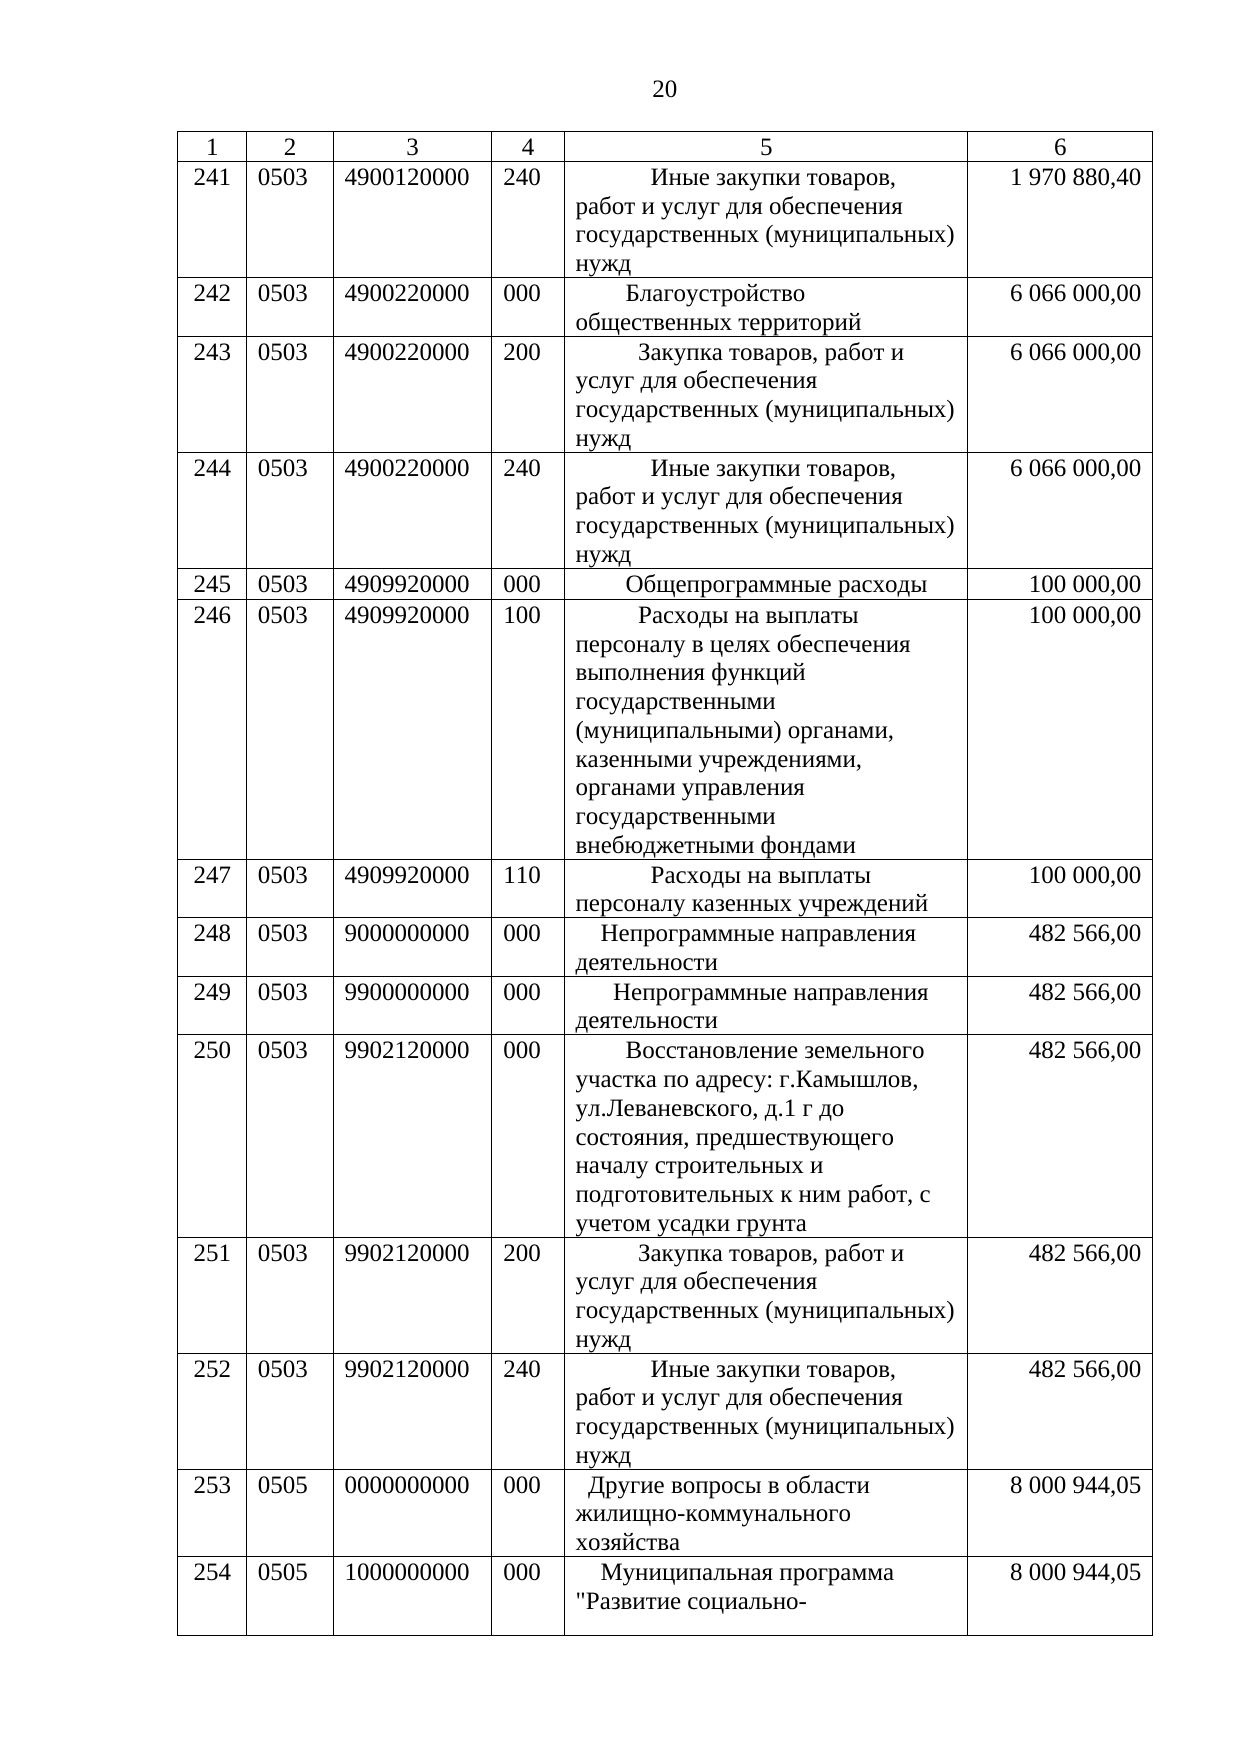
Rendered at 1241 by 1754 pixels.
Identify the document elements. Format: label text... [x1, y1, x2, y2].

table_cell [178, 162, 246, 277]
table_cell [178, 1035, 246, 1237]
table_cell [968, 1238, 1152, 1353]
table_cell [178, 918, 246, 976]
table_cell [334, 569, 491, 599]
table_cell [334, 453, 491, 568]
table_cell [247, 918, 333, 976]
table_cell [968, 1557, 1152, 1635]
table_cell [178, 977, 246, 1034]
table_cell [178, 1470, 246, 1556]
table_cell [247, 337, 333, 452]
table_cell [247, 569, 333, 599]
table_header 1 [178, 132, 246, 161]
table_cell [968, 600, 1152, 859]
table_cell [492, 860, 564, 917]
table_header 5 [565, 132, 967, 161]
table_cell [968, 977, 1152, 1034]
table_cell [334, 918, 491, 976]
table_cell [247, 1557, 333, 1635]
table_header 3 [334, 132, 491, 161]
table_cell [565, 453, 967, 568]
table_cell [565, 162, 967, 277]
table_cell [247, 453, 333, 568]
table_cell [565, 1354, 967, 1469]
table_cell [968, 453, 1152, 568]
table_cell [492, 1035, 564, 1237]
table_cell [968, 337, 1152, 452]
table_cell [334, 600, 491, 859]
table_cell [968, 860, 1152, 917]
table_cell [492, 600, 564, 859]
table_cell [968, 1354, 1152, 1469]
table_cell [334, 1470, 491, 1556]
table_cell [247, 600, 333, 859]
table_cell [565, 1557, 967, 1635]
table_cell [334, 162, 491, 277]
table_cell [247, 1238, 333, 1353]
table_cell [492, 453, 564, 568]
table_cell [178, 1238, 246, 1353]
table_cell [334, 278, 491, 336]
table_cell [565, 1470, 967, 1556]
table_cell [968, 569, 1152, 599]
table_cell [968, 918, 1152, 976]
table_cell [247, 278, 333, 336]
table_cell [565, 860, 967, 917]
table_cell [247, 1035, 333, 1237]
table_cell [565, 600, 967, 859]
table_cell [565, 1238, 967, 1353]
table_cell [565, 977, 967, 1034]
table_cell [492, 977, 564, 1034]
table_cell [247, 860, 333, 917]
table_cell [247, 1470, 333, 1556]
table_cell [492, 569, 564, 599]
table_header 2 [247, 132, 333, 161]
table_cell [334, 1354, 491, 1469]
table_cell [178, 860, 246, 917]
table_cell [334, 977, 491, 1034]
table_header 6 [968, 132, 1152, 161]
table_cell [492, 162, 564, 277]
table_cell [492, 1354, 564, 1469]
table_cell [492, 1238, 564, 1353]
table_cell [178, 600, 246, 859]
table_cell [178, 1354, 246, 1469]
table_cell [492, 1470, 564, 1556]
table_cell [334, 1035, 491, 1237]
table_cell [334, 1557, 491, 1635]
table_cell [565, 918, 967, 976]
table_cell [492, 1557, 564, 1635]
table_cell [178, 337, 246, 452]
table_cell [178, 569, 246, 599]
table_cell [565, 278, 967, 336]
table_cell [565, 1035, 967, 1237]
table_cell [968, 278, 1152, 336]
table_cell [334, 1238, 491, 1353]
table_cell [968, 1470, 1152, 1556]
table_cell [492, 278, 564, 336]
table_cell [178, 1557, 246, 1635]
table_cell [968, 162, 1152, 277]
table_header 4 [492, 132, 564, 161]
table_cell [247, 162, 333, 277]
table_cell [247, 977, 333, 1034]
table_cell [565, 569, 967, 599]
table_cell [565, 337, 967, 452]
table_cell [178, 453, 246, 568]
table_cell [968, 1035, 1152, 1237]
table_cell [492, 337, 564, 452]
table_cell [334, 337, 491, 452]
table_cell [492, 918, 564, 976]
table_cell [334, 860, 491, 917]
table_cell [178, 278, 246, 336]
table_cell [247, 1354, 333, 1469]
